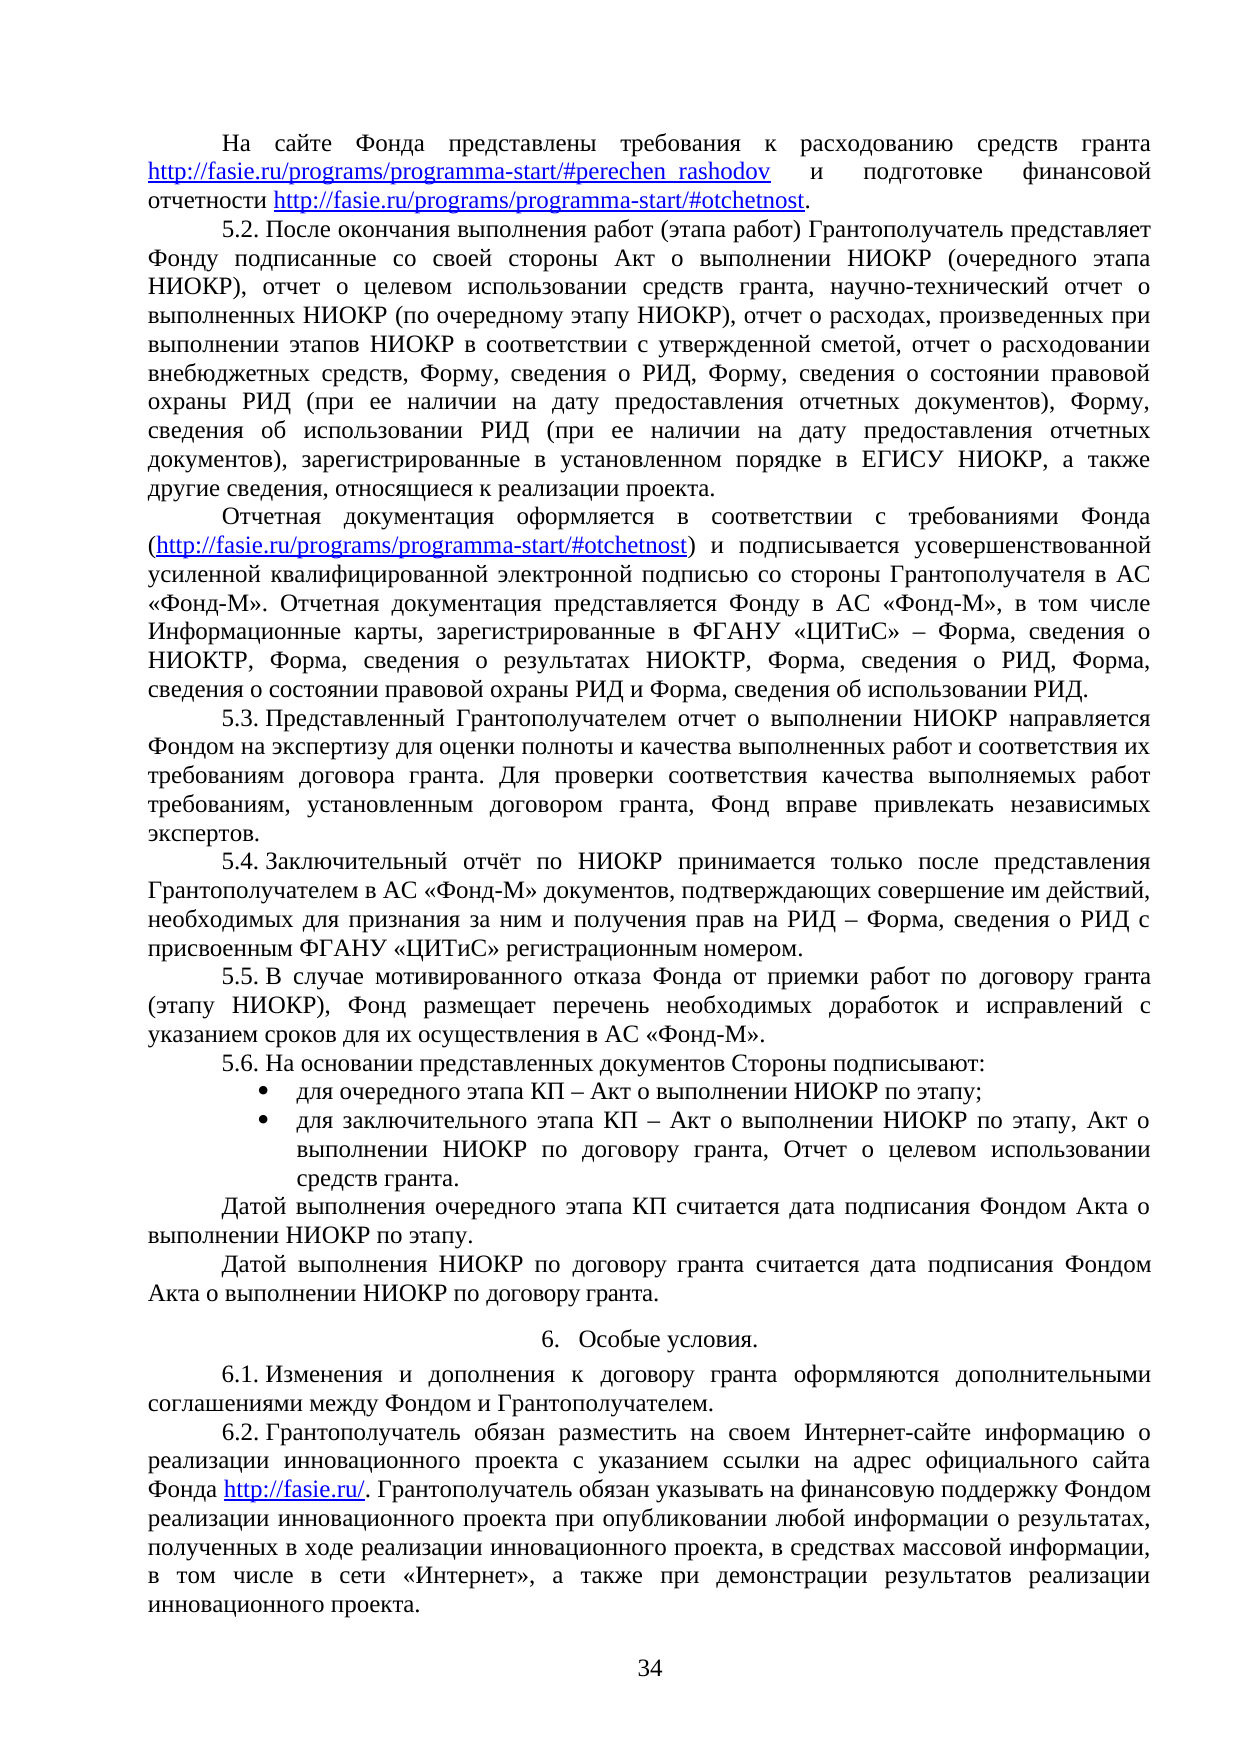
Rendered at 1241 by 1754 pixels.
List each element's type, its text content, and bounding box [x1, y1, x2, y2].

text 5.2. После окончания выполнения работ (этапа работ) Грантополучатель представляет Фонду подписанные со своей стороны Акт о выполнении НИОКР (очередного этапа НИОКР), отчет о целевом использовании средств гранта, научно-технический отчет о выполненных НИОКР (по очередному этапу НИОКР), отчет о расходах, произведенных при выполнении этапов НИОКР в соответствии с утвержденной сметой, отчет о расходовании внебюджетных средств, Форму, сведения о РИД, Форму, сведения о состоянии правовой охраны РИД (при ее наличии на дату предоставления отчетных документов), Форму, сведения об использовании РИД (при ее наличии на дату предоставления отчетных документов), зарегистрированные в установленном порядке в ЕГИСУ НИОКР, а также другие сведения, относящиеся к реализации проекта. [148, 214, 1152, 501]
text 5.5. В случае мотивированного отказа Фонда от приемки работ по договору гранта (этапу НИОКР), Фонд размещает перечень необходимых доработок и исправлений с указанием сроков для их осуществления в АС «Фонд-М». [148, 961, 1152, 1048]
text 5.6. На основании представленных документов Стороны подписывают: [148, 1048, 1152, 1076]
text Отчетная документация оформляется в соответствии с требованиями Фонда (http://fasie.ru/programs/programma-start/#otchetnost) и подписывается усовершенствованной усиленной квалифицированной электронной подписью со стороны Грантополучателя в АС «Фонд-М». Отчетная документация представляется Фонду в АС «Фонд-М», в том числе Информационные карты, зарегистрированные в ФГАНУ «ЦИТиС» – Форма, сведения о НИОКТР, Форма, сведения о результатах НИОКТР, Форма, сведения о РИД, Форма, сведения о состоянии правовой охраны РИД и Форма, сведения об использовании РИД. [148, 501, 1152, 703]
text Датой выполнения очередного этапа КП считается дата подписания Фондом Акта о выполнении НИОКР по этапу. [148, 1191, 1152, 1249]
text 5.4. Заключительный отчёт по НИОКР принимается только после представления Грантополучателем в АС «Фонд-М» документов, подтверждающих совершение им действий, необходимых для признания за ним и получения прав на РИД – Форма, сведения о РИД с присвоенным ФГАНУ «ЦИТиС» регистрационным номером. [148, 846, 1152, 961]
text 5.3. Представленный Грантополучателем отчет о выполнении НИОКР направляется Фондом на экспертизу для оценки полноты и качества выполненных работ и соответствия их требованиям договора гранта. Для проверки соответствия качества выполняемых работ требованиям, установленным договором гранта, Фонд вправе привлекать независимых экспертов. [148, 703, 1152, 846]
text На сайте Фонда представлены требования к расходованию средств гранта http://fasie.ru/programs/programma-start/#perechen_rashodov и подготовке финансовой отчетности http://fasie.ru/programs/programma-start/#otchetnost. [148, 128, 1152, 214]
text Датой выполнения НИОКР по договору гранта считается дата подписания Фондом Акта о выполнении НИОКР по договору гранта. [148, 1249, 1152, 1306]
text 6.1. Изменения и дополнения к договору гранта оформляются дополнительными соглашениями между Фондом и Грантополучателем. [148, 1359, 1152, 1417]
list для очередного этапа КП – Акт о выполнении НИОКР по этапу; [259, 1076, 1152, 1105]
list Особые условия. [148, 1325, 1152, 1353]
list для заключительного этапа КП – Акт о выполнении НИОКР по этапу, Акт о выполнении НИОКР по договору гранта, Отчет о целевом использовании средств гранта. [259, 1105, 1152, 1191]
text 6.2. Грантополучатель обязан разместить на своем Интернет-сайте информацию о реализации инновационного проекта с указанием ссылки на адрес официального сайта Фонда http://fasie.ru/. Грантополучатель обязан указывать на финансовую поддержку Фондом реализации инновационного проекта при опубликовании любой информации о результатах, полученных в ходе реализации инновационного проекта, в средствах массовой информации, в том числе в сети «Интернет», а также при демонстрации результатов реализации инновационного проекта. [148, 1417, 1152, 1618]
